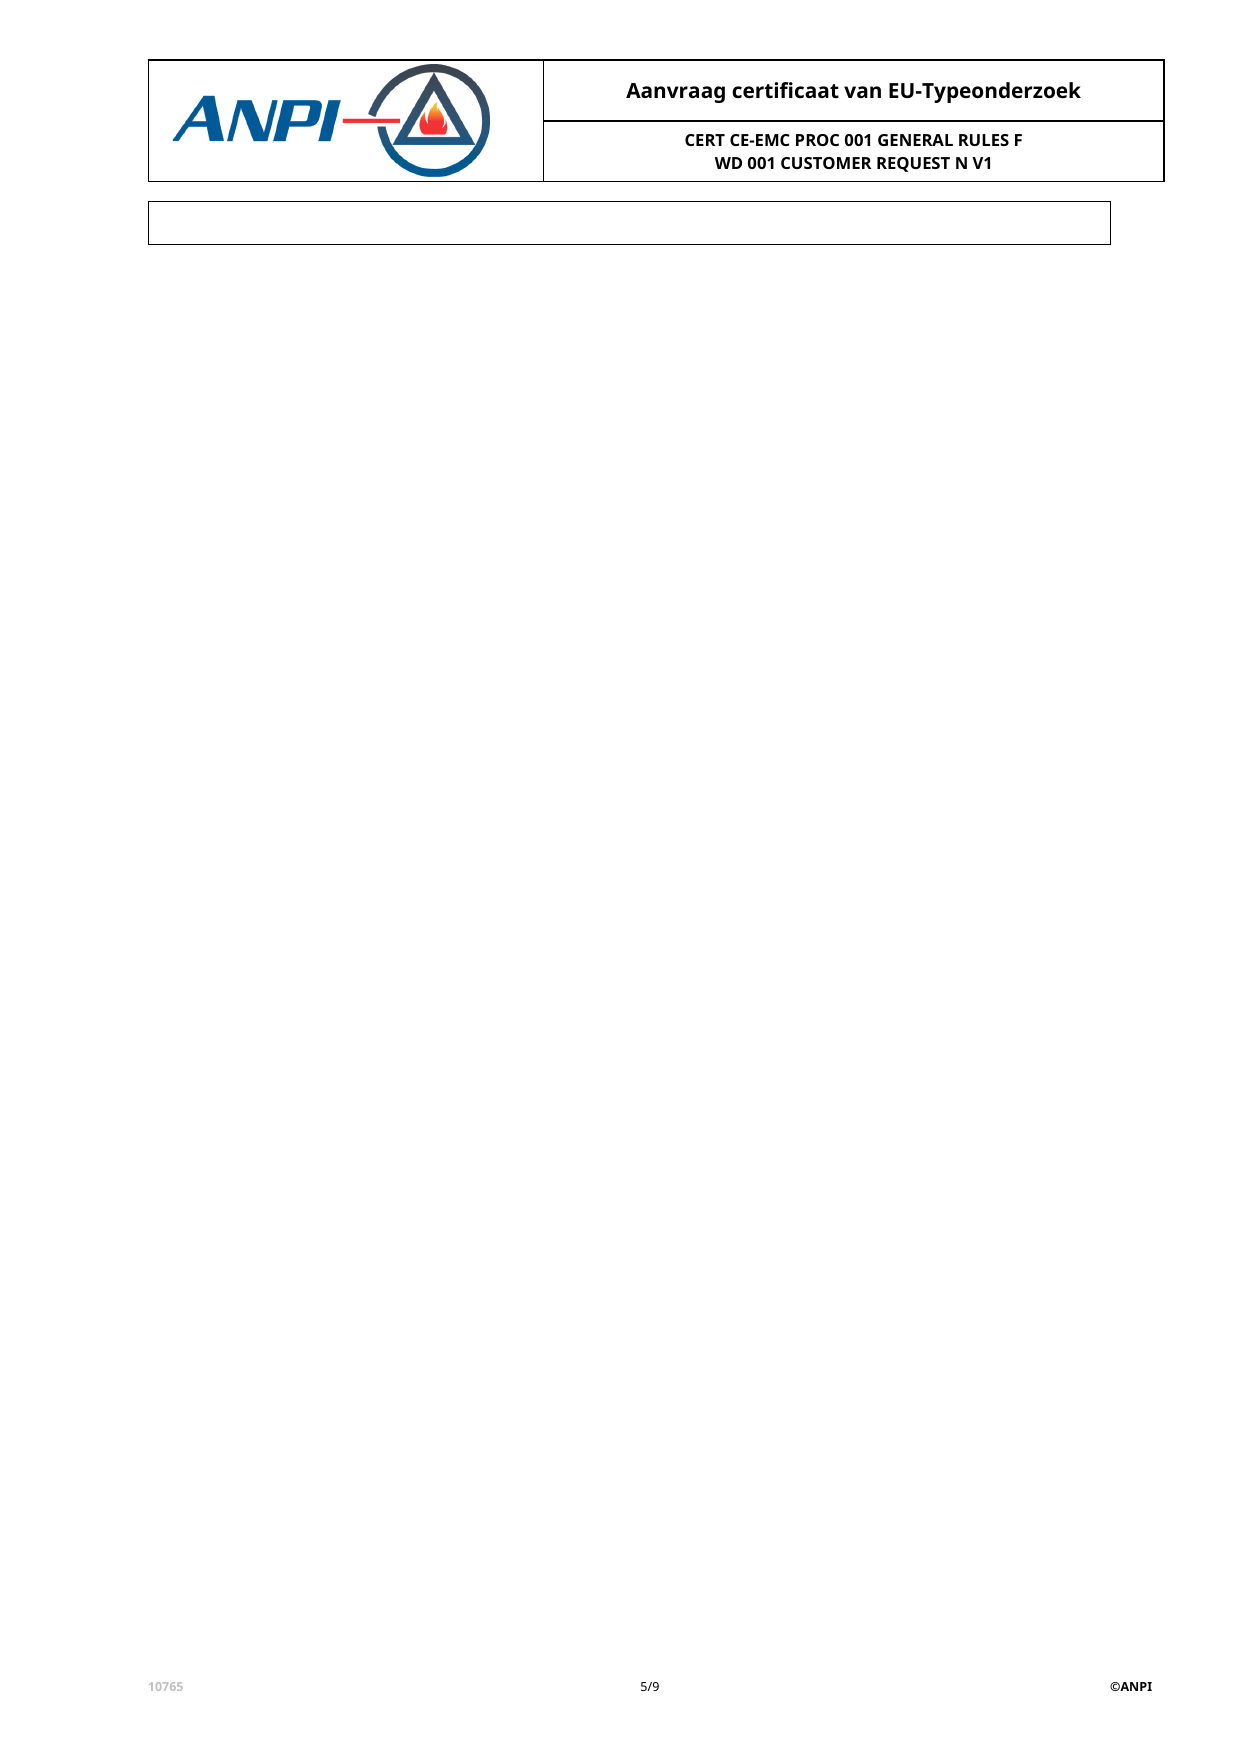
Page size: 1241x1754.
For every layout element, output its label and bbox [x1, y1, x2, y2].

picture [172, 64, 490, 177]
table_cell [149, 202, 1110, 244]
